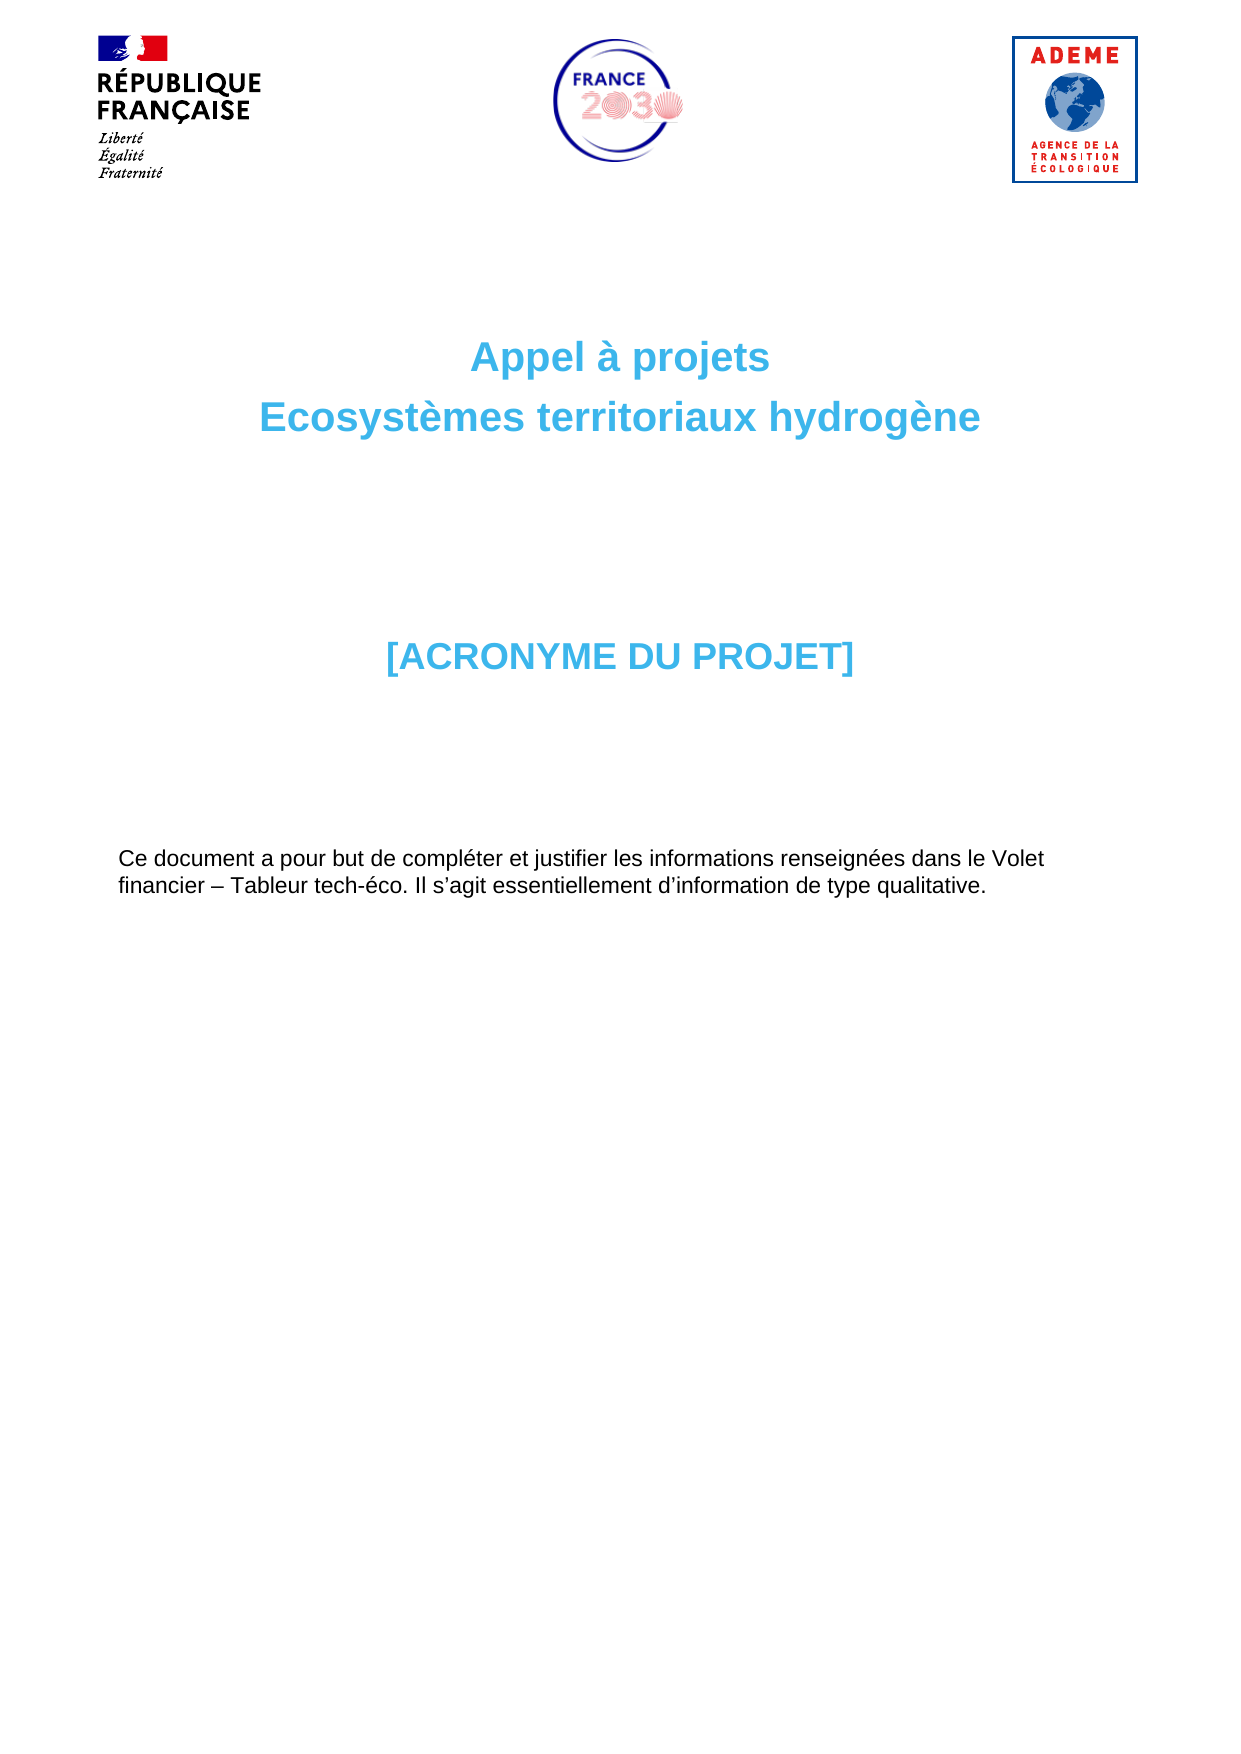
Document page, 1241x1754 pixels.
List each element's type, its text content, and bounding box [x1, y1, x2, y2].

text [ACRONYME DU PROJET] [118, 634, 1122, 677]
text Ce document a pour but de compléter et justifier les informations renseignées dans le Volet financier – Tableur tech-éco. Il s’agit essentiellement d’information de type qualitative. [118, 845, 1122, 898]
text Ecosystèmes territoriaux hydrogène [118, 392, 1122, 440]
picture [553, 39, 683, 162]
text Appel à projets [118, 332, 1122, 380]
